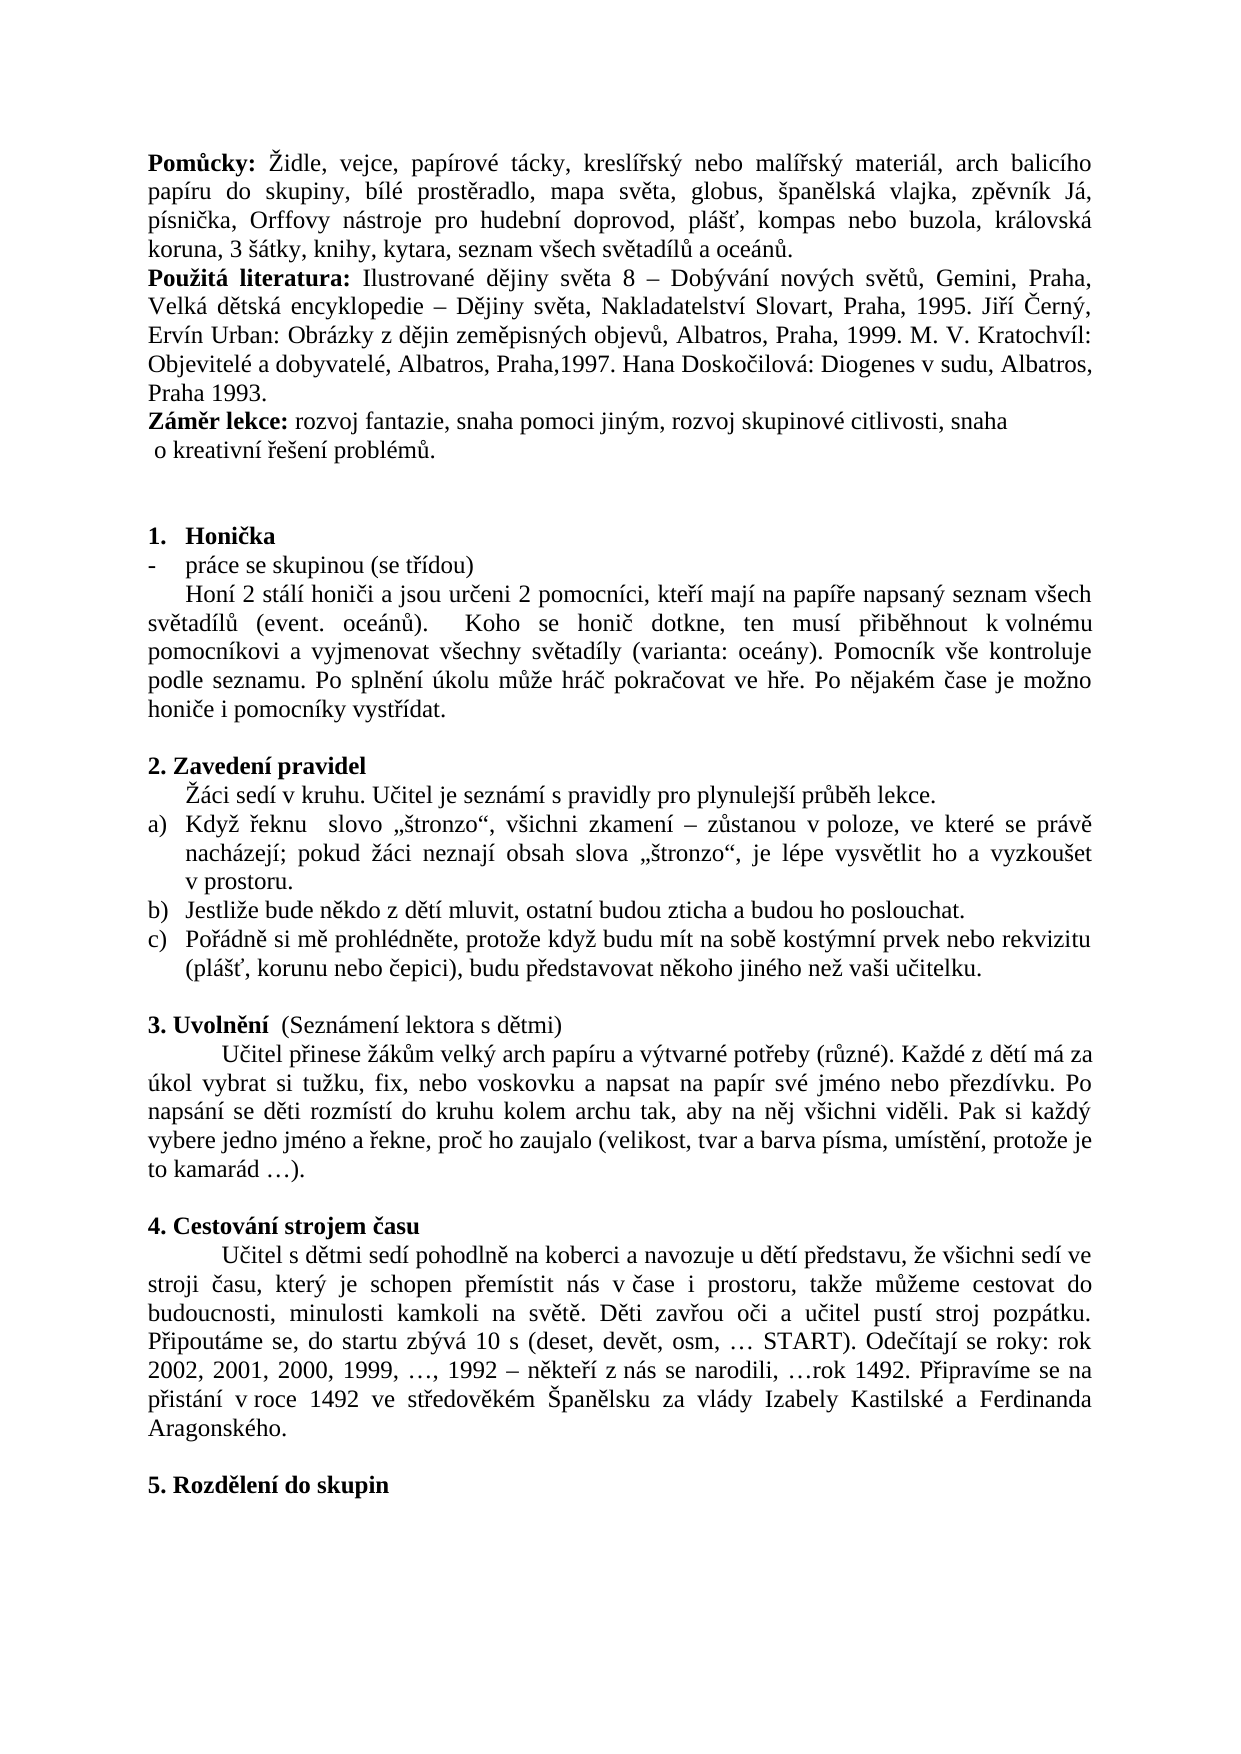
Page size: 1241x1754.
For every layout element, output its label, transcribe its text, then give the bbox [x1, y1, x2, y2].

text 5. Rozdělení do skupin [148, 1470, 1093, 1499]
text o kreativní řešení problémů. [148, 435, 1093, 464]
list Pořádně si mě prohlédněte, protože když budu mít na sobě kostýmní prvek nebo rekvizitu (plášť, korunu nebo čepici), budu představovat někoho jiného než vaši učitelku. [148, 924, 1093, 981]
text Záměr lekce: rozvoj fantazie, snaha pomoci jiným, rozvoj skupinové citlivosti, snaha [148, 406, 1093, 435]
text Učitel přinese žákům velký arch papíru a výtvarné potřeby (různé). Každé z dětí má za úkol vybrat si tužku, fix, nebo voskovku a napsat na papír své jméno nebo přezdívku. Po napsání se děti rozmístí do kruhu kolem archu tak, aby na něj všichni viděli. Pak si každý vybere jedno jméno a řekne, proč ho zaujalo (velikost, tvar a barva písma, umístění, protože je to kamarád …). [148, 1039, 1093, 1183]
text 3. Uvolnění (Seznámení lektora s dětmi) [148, 1010, 1093, 1039]
text 4. Cestování strojem času [148, 1211, 1093, 1240]
text Pomůcky: Židle, vejce, papírové tácky, kreslířský nebo malířský materiál, arch balicího papíru do skupiny, bílé prostěradlo, mapa světa, globus, španělská vlajka, zpěvník Já, písnička, Orffovy nástroje pro hudební doprovod, plášť, kompas nebo buzola, královská koruna, 3 šátky, knihy, kytara, seznam všech světadílů a oceánů. [148, 148, 1093, 263]
list práce se skupinou (se třídou) [148, 550, 1093, 579]
list Když řeknu slovo „štronzo“, všichni zkamení – zůstanou v poloze, ve které se právě nacházejí; pokud žáci neznají obsah slova „štronzo“, je lépe vysvětlit ho a vyzkoušet v prostoru. [148, 809, 1093, 895]
list Honička [148, 521, 1093, 550]
text Žáci sedí v kruhu. Učitel je seznámí s pravidly pro plynulejší průběh lekce. [148, 780, 1093, 809]
text Učitel s dětmi sedí pohodlně na koberci a navozuje u dětí představu, že všichni sedí ve stroji času, který je schopen přemístit nás v čase i prostoru, takže můžeme cestovat do budoucnosti, minulosti kamkoli na světě. Děti zavřou oči a učitel pustí stroj pozpátku. Připoutáme se, do startu zbývá 10 s (deset, devět, osm, … START). Odečítají se roky: rok 2002, 2001, 2000, 1999, …, 1992 – někteří z nás se narodili, …rok 1492. Připravíme se na přistání v roce 1492 ve středověkém Španělsku za vlády Izabely Kastilské a Ferdinanda Aragonského. [148, 1240, 1093, 1441]
text Honí 2 stálí honiči a jsou určeni 2 pomocníci, kteří mají na papíře napsaný seznam všech světadílů (event. oceánů). Koho se honič dotkne, ten musí přiběhnout k volnému pomocníkovi a vyjmenovat všechny světadíly (varianta: oceány). Pomocník vše kontroluje podle seznamu. Po splnění úkolu může hráč pokračovat ve hře. Po nějakém čase je možno honiče i pomocníky vystřídat. [148, 579, 1093, 723]
list Jestliže bude někdo z dětí mluvit, ostatní budou zticha a budou ho poslouchat. [148, 895, 1093, 924]
text 2. Zavedení pravidel [148, 751, 1093, 780]
text Použitá literatura: Ilustrované dějiny světa 8 – Dobývání nových světů, Gemini, Praha, Velká dětská encyklopedie – Dějiny světa, Nakladatelství Slovart, Praha, 1995. Jiří Černý, Ervín Urban: Obrázky z dějin zeměpisných objevů, Albatros, Praha, 1999. M. V. Kratochvíl: Objevitelé a dobyvatelé, Albatros, Praha,1997. Hana Doskočilová: Diogenes v sudu, Albatros, Praha 1993. [148, 263, 1093, 406]
